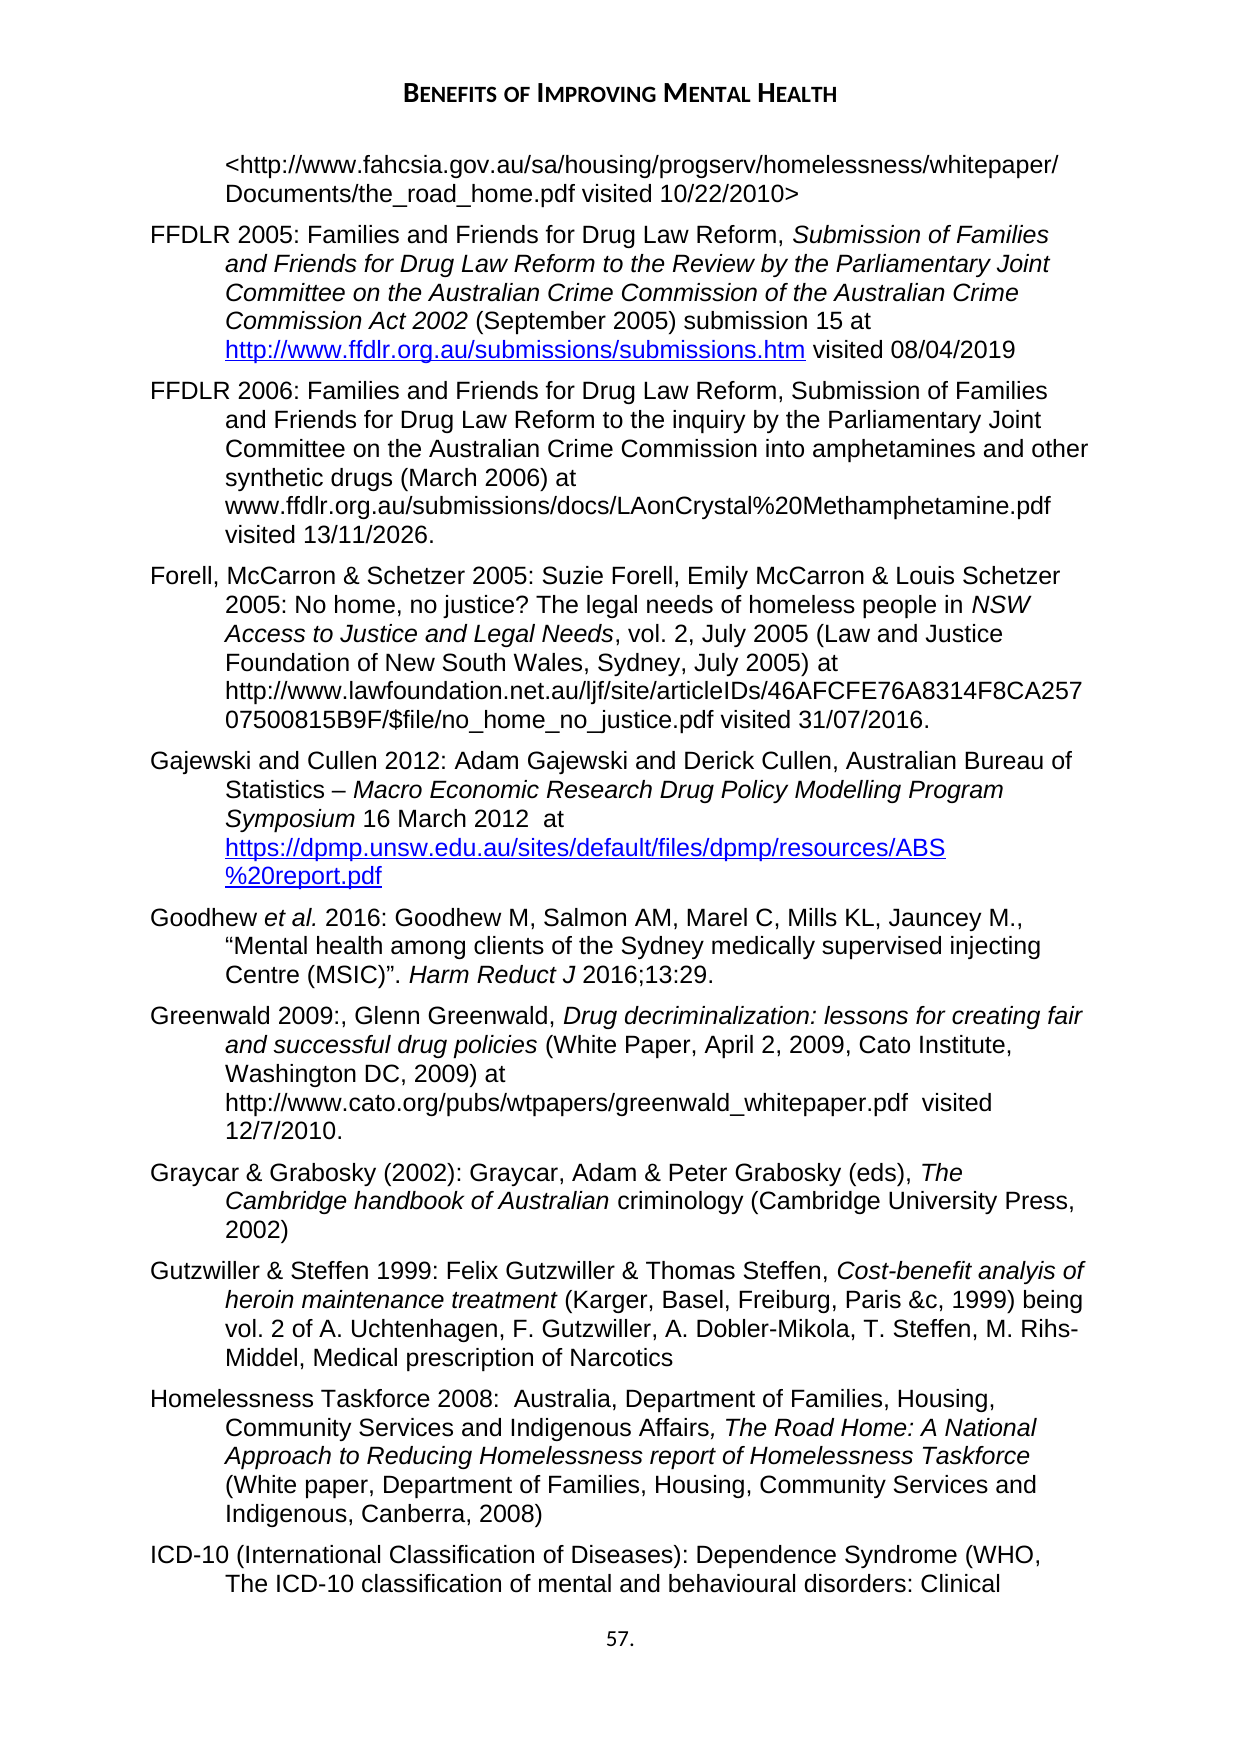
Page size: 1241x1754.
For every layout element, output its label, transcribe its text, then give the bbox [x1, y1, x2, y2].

text Greenwald 2009:, Glenn Greenwald, Drug decriminalization: lessons for creating fair and successful drug policies (White Paper, April 2, 2009, Cato Institute, Washington DC, 2009) at http://www.cato.org/pubs/wtpapers/greenwald_whitepaper.pdf visited 12/7/2010. [150, 1001, 1090, 1145]
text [150, 1540, 1090, 1597]
text Gajewski and Cullen 2012: Adam Gajewski and Derick Cullen, Australian Bureau of Statistics – Macro Economic Research Drug Policy Modelling Program Symposium 16 March 2012 at https://dpmp.unsw.edu.au/sites/default/files/dpmp/resources/ABS%20report.pdf [150, 746, 1090, 890]
text FFDLR 2005: Families and Friends for Drug Law Reform, Submission of Families and Friends for Drug Law Reform to the Review by the Parliamentary Joint Committee on the Australian Crime Commission of the Australian Crime Commission Act 2002 (September 2005) submission 15 at http://www.ffdlr.org.au/submissions/submissions.htm visited 08/04/2019 [150, 220, 1090, 364]
text Homelessness Taskforce 2008: , Department of Families, Housing, Community Services and Indigenous Affairs, The Road Home: A National Approach to Reducing Homelessness report of Homelessness Taskforce (White paper, Department of Families, Housing, Community Services and Indigenous, , 2008) [150, 1384, 1090, 1527]
text Goodhew et al. 2016: Goodhew M, Salmon AM, Marel C, Mills KL, Jauncey M., “Mental health among clients of the Sydney medically supervised injecting Centre (MSIC)”. Harm Reduct J 2016;13:29. [150, 902, 1090, 989]
text Gutzwiller & Steffen 1999: Felix Gutzwiller & Thomas Steffen, Cost-benefit analyis of heroin maintenance treatment (Karger, Basel, Freiburg, Paris &c, 1999) being vol. 2 of A. Uchtenhagen, F. Gutzwiller, A. Dobler-Mikola, T. Steffen, M. Rihs-Middel, Medical prescription of Narcotics [150, 1256, 1090, 1371]
text Forell, McCarron & Schetzer 2005: Suzie Forell, Emily McCarron & Louis Schetzer 2005: No home, no justice? The legal needs of homeless people in NSW Access to Justice and Legal Needs, vol. 2, July 2005 (Law and Justice Foundation of New South Wales, Sydney, July 2005) at http://www.lawfoundation.net.au/ljf/site/articleIDs/46AFCFE76A8314F8CA25707500815B9F/$file/no_home_no_justice.pdf visited 31/07/2016. [150, 561, 1090, 734]
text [150, 150, 1090, 207]
text Graycar & Grabosky (2002): Graycar, Adam & Peter Grabosky (eds), The Cambridge handbook of Australian criminology (Cambridge University Press, 2002) [150, 1157, 1090, 1244]
text FFDLR 2006: Families and Friends for Drug Law Reform, Submission of Families and Friends for Drug Law Reform to the inquiry by the Parliamentary Joint Committee on the Australian Crime Commission into amphetamines and other synthetic drugs (March 2006) at www.ffdlr.org.au/submissions/docs/LAonCrystal%20Methamphetamine.pdf visited 18/04/2019. [150, 376, 1090, 549]
